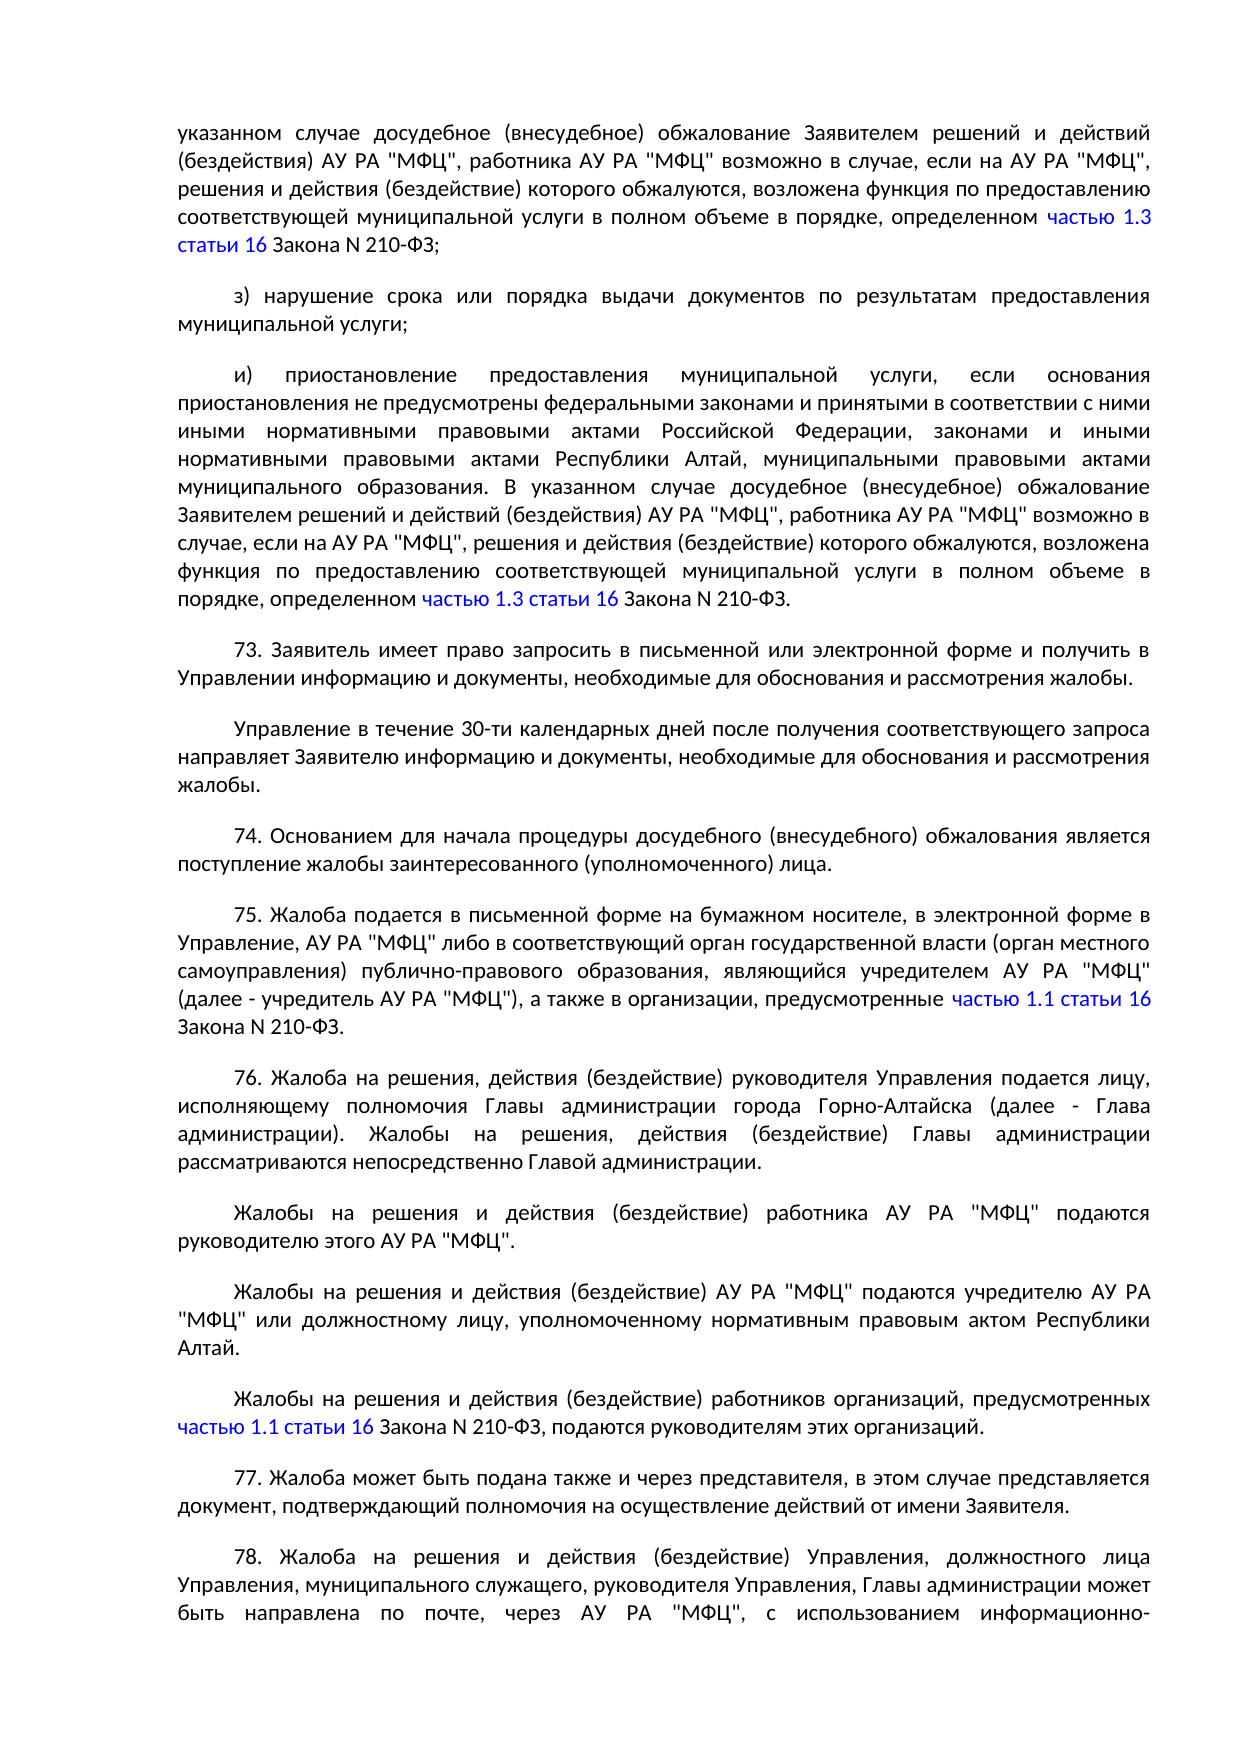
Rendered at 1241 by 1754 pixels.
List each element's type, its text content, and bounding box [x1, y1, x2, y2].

text Жалобы на решения и действия (бездействие) работника АУ РА "МФЦ" подаются руководителю этого АУ РА "МФЦ". [177, 1198, 1152, 1254]
text 74. Основанием для начала процедуры досудебного (внесудебного) обжалования является поступление жалобы заинтересованного (уполномоченного) лица. [177, 821, 1152, 877]
text 73. Заявитель имеет право запросить в письменной или электронной форме и получить в Управлении информацию и документы, необходимые для обоснования и рассмотрения жалобы. [177, 635, 1152, 691]
text Управление в течение 30-ти календарных дней после получения соответствующего запроса направляет Заявителю информацию и документы, необходимые для обоснования и рассмотрения жалобы. [177, 714, 1152, 798]
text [177, 118, 1152, 258]
text 76. Жалоба на решения, действия (бездействие) руководителя Управления подается лицу, исполняющему полномочия Главы администрации города Горно-Алтайска (далее - Глава администрации). Жалобы на решения, действия (бездействие) Главы администрации рассматриваются непосредственно Главой администрации. [177, 1063, 1152, 1175]
text Жалобы на решения и действия (бездействие) работников организаций, предусмотренных частью 1.1 статьи 16 Закона N 210-ФЗ, подаются руководителям этих организаций. [177, 1384, 1152, 1440]
text з) нарушение срока или порядка выдачи документов по результатам предоставления муниципальной услуги; [177, 281, 1152, 337]
text и) приостановление предоставления муниципальной услуги, если основания приостановления не предусмотрены федеральными законами и принятыми в соответствии с ними иными нормативными правовыми актами Российской Федерации, законами и иными нормативными правовыми актами Республики Алтай, муниципальными правовыми актами муниципального образования. В указанном случае досудебное (внесудебное) обжалование Заявителем решений и действий (бездействия) АУ РА "МФЦ", работника АУ РА "МФЦ" возможно в случае, если на АУ РА "МФЦ", решения и действия (бездействие) которого обжалуются, возложена функция по предоставлению соответствующей муниципальной услуги в полном объеме в порядке, определенном частью 1.3 статьи 16 Закона N 210-ФЗ. [177, 360, 1152, 612]
text 77. Жалоба может быть подана также и через представителя, в этом случае представляется документ, подтверждающий полномочия на осуществление действий от имени Заявителя. [177, 1463, 1152, 1519]
text 75. Жалоба подается в письменной форме на бумажном носителе, в электронной форме в Управление, АУ РА "МФЦ" либо в соответствующий орган государственной власти (орган местного самоуправления) публично-правового образования, являющийся учредителем АУ РА "МФЦ" (далее - учредитель АУ РА "МФЦ"), а также в организации, предусмотренные частью 1.1 статьи 16 Закона N 210-ФЗ. [177, 900, 1152, 1040]
text Жалобы на решения и действия (бездействие) АУ РА "МФЦ" подаются учредителю АУ РА "МФЦ" или должностному лицу, уполномоченному нормативным правовым актом Республики Алтай. [177, 1277, 1152, 1361]
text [177, 1542, 1152, 1626]
